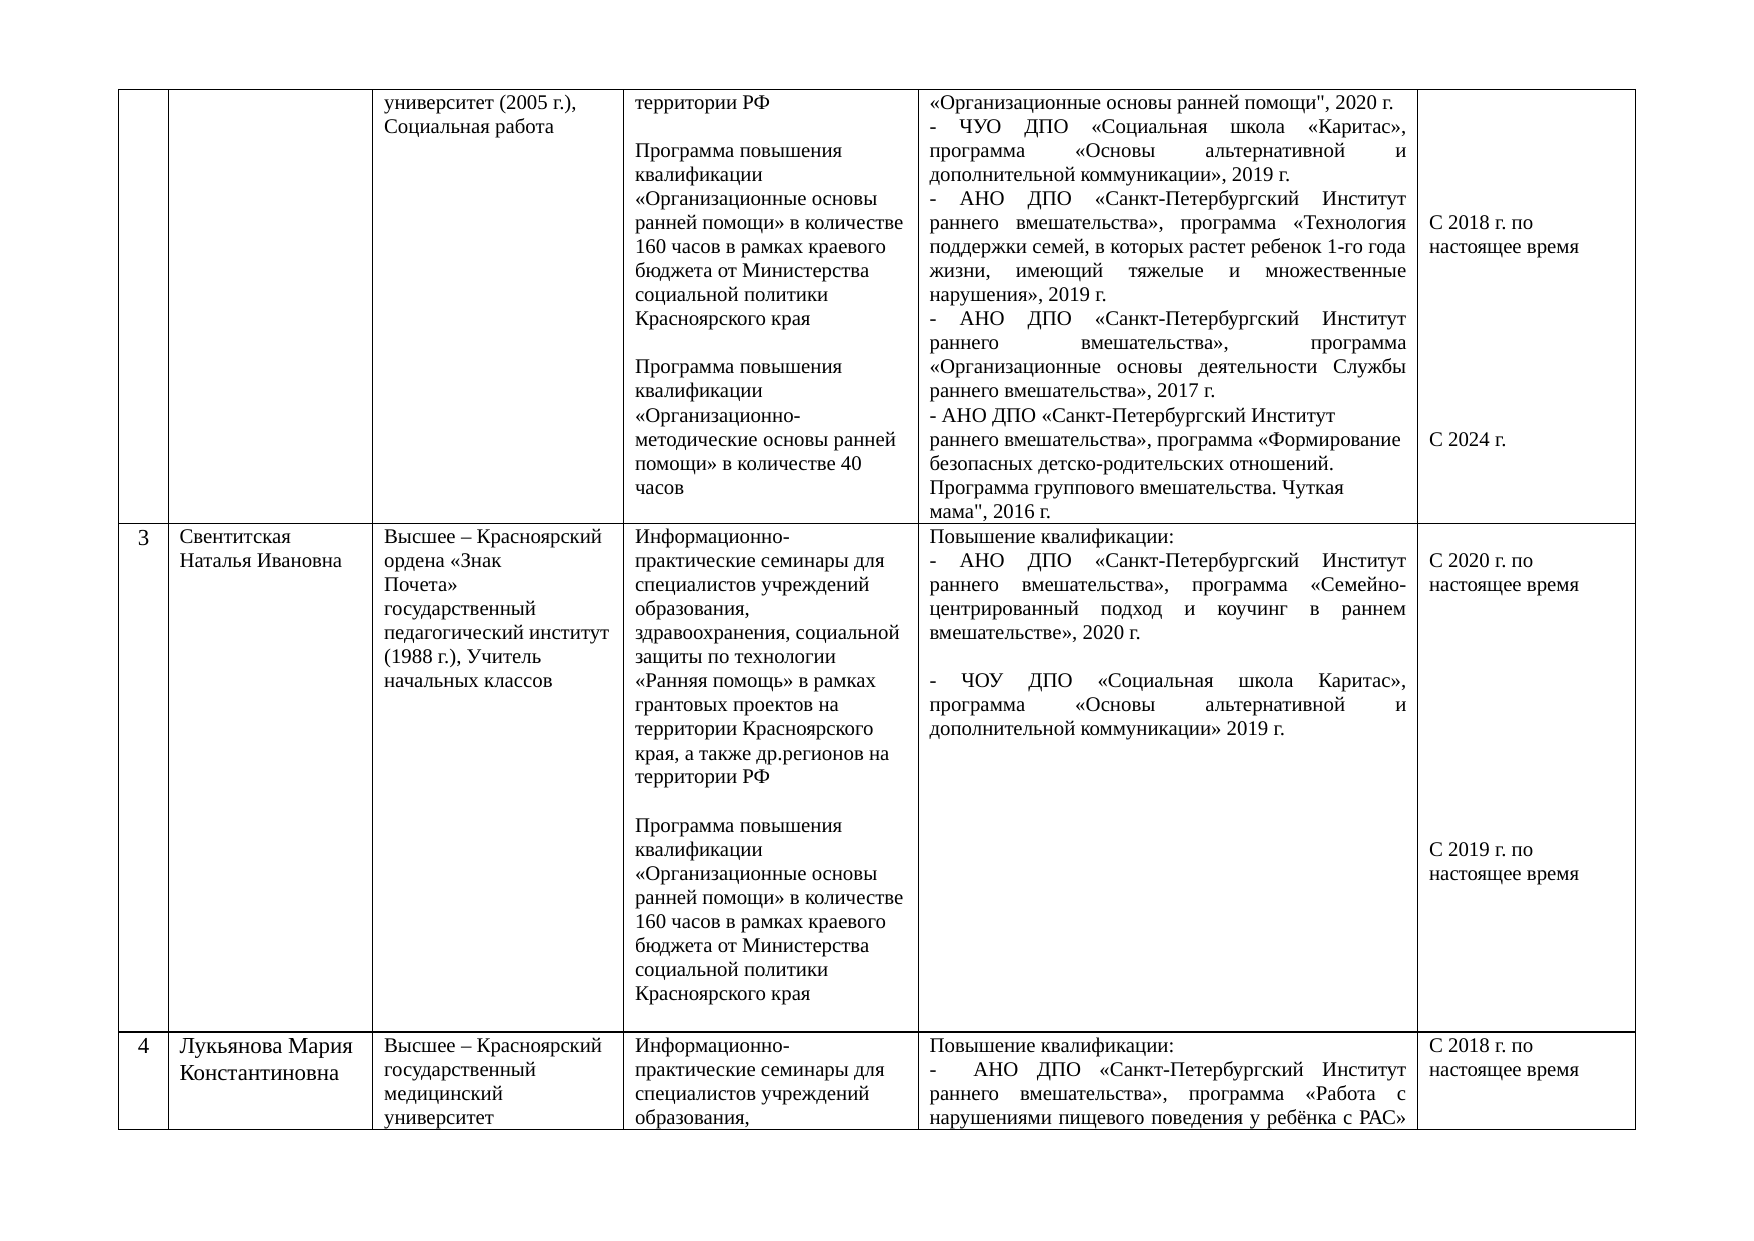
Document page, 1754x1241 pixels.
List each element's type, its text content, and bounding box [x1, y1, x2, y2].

table_cell 3 [119, 524, 168, 1031]
table_cell 4 [119, 1033, 168, 1129]
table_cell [1418, 1033, 1635, 1129]
table_cell С 2020 г. по настоящее время С 2019 г. по настоящее время [1418, 524, 1635, 1031]
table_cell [624, 90, 918, 523]
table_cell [919, 90, 1417, 523]
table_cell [1418, 90, 1635, 523]
table_cell Свентитская Наталья Ивановна [169, 524, 372, 1031]
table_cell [169, 90, 372, 523]
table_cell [373, 1033, 623, 1129]
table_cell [919, 1033, 1417, 1129]
table_cell 2 [119, 90, 168, 523]
table_cell Повышение квалификации: - АНО ДПО «Санкт-Петербургский Институт раннего вмешательства», программа «Семейно-центрированный подход и коучинг в раннем вмешательстве», 2020 г. - ЧОУ ДПО «Социальная школа Каритас», программа «Основы альтернативной и дополнительной коммуникации» 2019 г. [919, 524, 1417, 1031]
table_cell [169, 1033, 372, 1129]
table_cell Информационно-практические семинары для специалистов учреждений образования, здравоохранения, социальной защиты по технологии «Ранняя помощь» в рамках грантовых проектов на территории Красноярского края, а также др.регионов на территории РФ Программа повышения квалификации «Организационные основы ранней помощи» в количестве 160 часов в рамках краевого бюджета от Министерства социальной политики Красноярского края [624, 524, 918, 1031]
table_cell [624, 1033, 918, 1129]
table_cell Высшее – Красноярский ордена «Знак Почета» государственный педагогический институт (1988 г.), Учитель начальных классов [373, 524, 623, 1031]
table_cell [373, 90, 623, 523]
